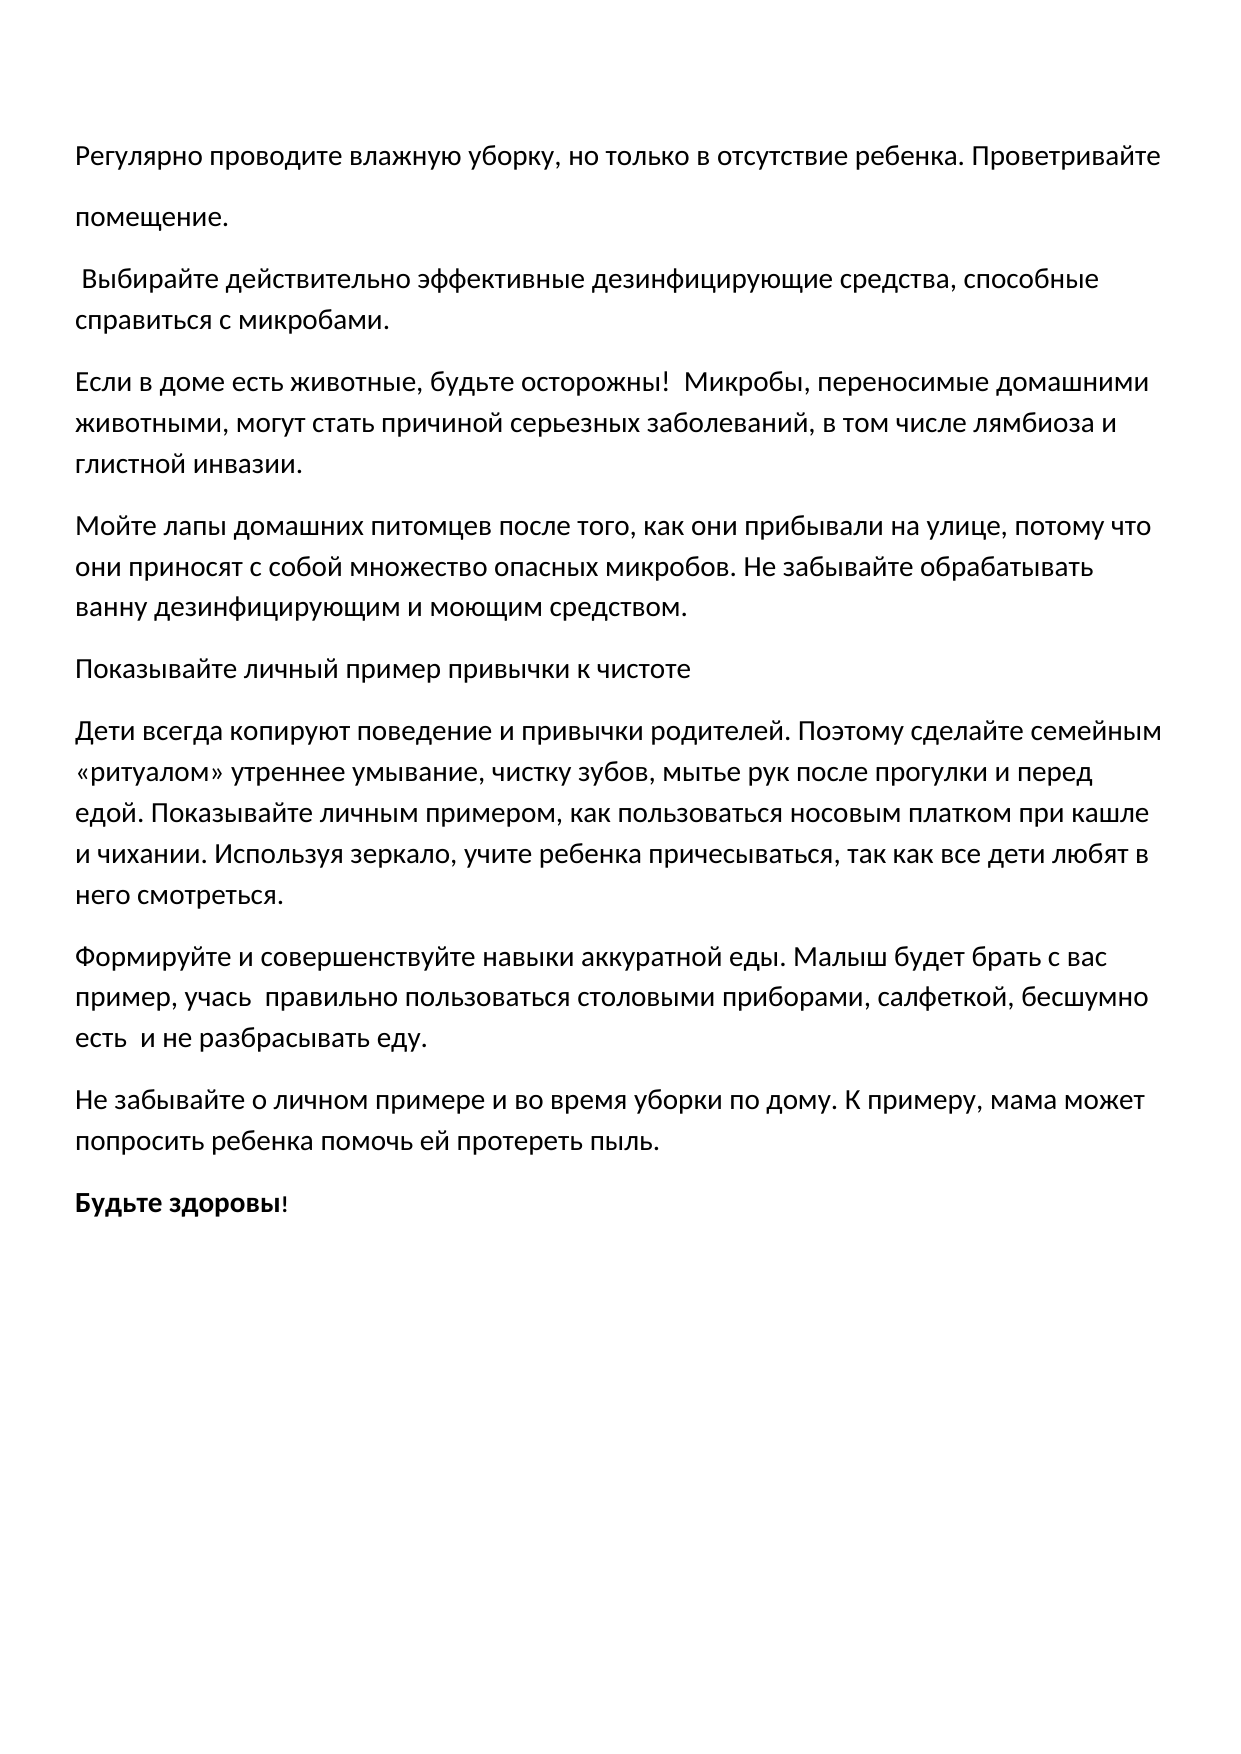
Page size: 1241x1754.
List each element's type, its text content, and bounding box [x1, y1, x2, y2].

text Не забывайте о личном примере и во время уборки по дому. К примеру, мама может попросить ребенка помочь ей протереть пыль. [75, 1081, 1165, 1158]
text Будьте здоровы! [75, 1184, 1165, 1219]
text помещение. [75, 198, 1165, 234]
text Формируйте и совершенствуйте навыки аккуратной еды. Малыш будет брать с вас пример, учась правильно пользоваться столовыми приборами, салфеткой, бесшумно есть и не разбрасывать еду. [75, 938, 1165, 1055]
text Выбирайте действительно эффективные дезинфицирующие средства, способные справиться с микробами. [75, 260, 1165, 337]
text Мойте лапы домашних питомцев после того, как они прибывали на улице, потому что они приносят с собой множество опасных микробов. Не забывайте обрабатывать ванну дезинфицирующим и моющим средством. [75, 507, 1165, 624]
text Если в доме есть животные, будьте осторожны! Микробы, переносимые домашними животными, могут стать причиной серьезных заболеваний, в том числе лямбиоза и глистной инвазии. [75, 363, 1165, 481]
text Регулярно проводите влажную уборку, но только в отсутствие ребенка. Проветривайте [75, 137, 1165, 172]
text Дети всегда копируют поведение и привычки родителей. Поэтому сделайте семейным «ритуалом» утреннее умывание, чистку зубов, мытье рук после прогулки и перед едой. Показывайте личным примером, как пользоваться носовым платком при кашле и чихании. Используя зеркало, учите ребенка причесываться, так как все дети любят в него смотреться. [75, 712, 1165, 911]
text Показывайте личный пример привычки к чистоте [75, 650, 1165, 686]
